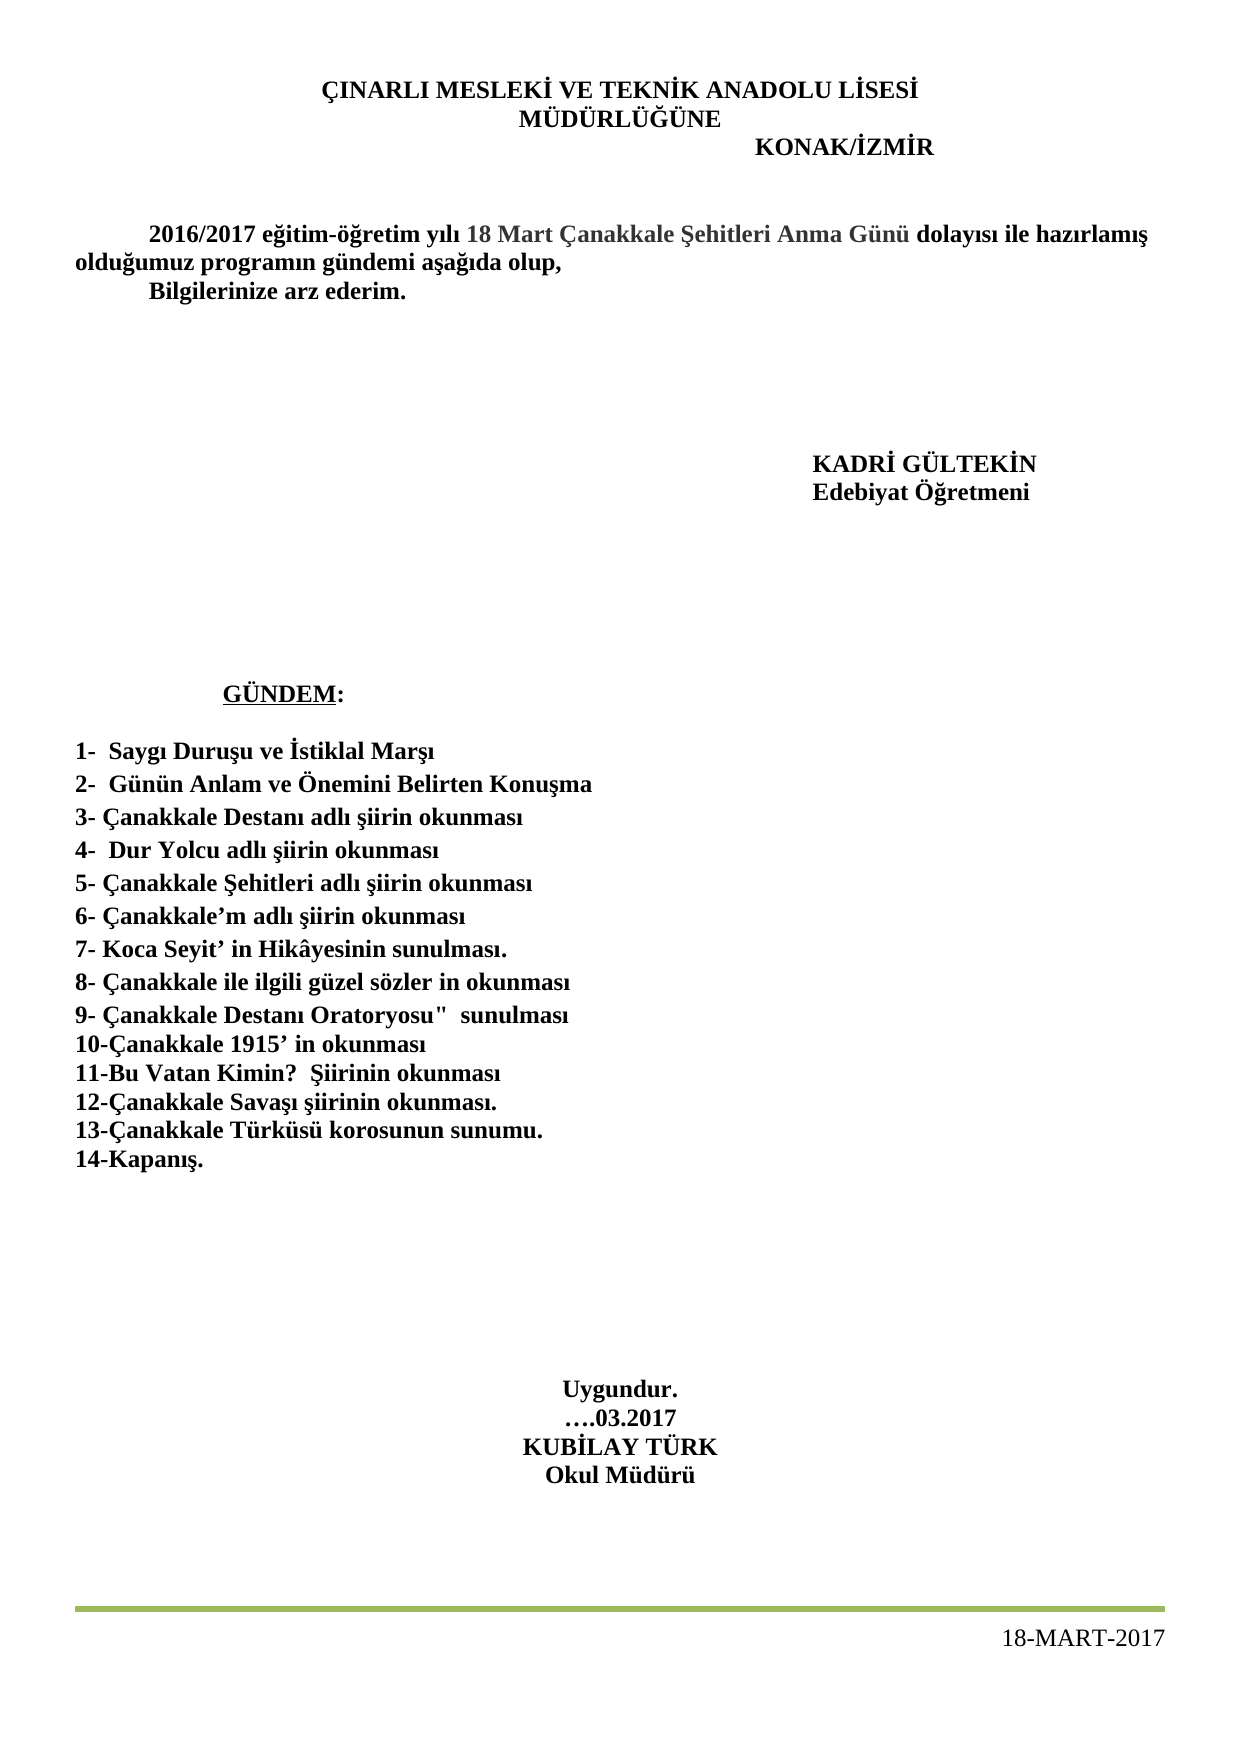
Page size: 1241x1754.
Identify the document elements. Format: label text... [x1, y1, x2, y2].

text GÜNDEM: [149, 679, 1165, 707]
text 12-Çanakkale Savaşı şiirinin okunması. 13-Çanakkale Türküsü korosunun sunumu. 14-Kapanış. [75, 1087, 1165, 1202]
text 8- Çanakkale ile ilgili güzel sözler in okunması [75, 967, 1165, 996]
text KADRİ GÜLTEKİN [75, 449, 1165, 477]
text KONAK/İZMİR [75, 132, 1165, 161]
text ÇINARLI MESLEKİ VE TEKNİK ANADOLU LİSESİ [75, 75, 1165, 104]
text 6- Çanakkale’m adlı şiirin okunması [75, 901, 1165, 930]
text 10-Çanakkale 1915’ in okunması [75, 1029, 1165, 1058]
text Okul Müdürü [75, 1460, 1165, 1489]
text Bilgilerinize arz ederim. [75, 276, 1165, 305]
text 4- Dur Yolcu adlı şiirin okunması 5- Çanakkale Şehitleri adlı şiirin okunması [75, 835, 1165, 897]
text 2016/2017 eğitim-öğretim yılı 18 Mart Çanakkale Şehitleri Anma Günü dolayısı ile hazırlamış olduğumuz programın gündemi aşağıda olup, [75, 219, 1165, 276]
text 9- Çanakkale Destanı Oratoryosu" sunulması [75, 1000, 1165, 1029]
text KUBİLAY TÜRK [75, 1432, 1165, 1460]
text 7- Koca Seyit’ in Hikâyesinin sunulması. [75, 934, 1165, 963]
text 1- Saygı Duruşu ve İstiklal Marşı 2- Günün Anlam ve Önemini Belirten Konuşma 3- Çanakkale Destanı adlı şiirin okunması [75, 736, 1165, 831]
text ….03.2017 [75, 1403, 1165, 1432]
text Edebiyat Öğretmeni [75, 477, 1165, 506]
text Uygundur. [75, 1374, 1165, 1403]
text 11-Bu Vatan Kimin? Şiirinin okunması [75, 1058, 1165, 1087]
text MÜDÜRLÜĞÜNE [75, 104, 1165, 132]
